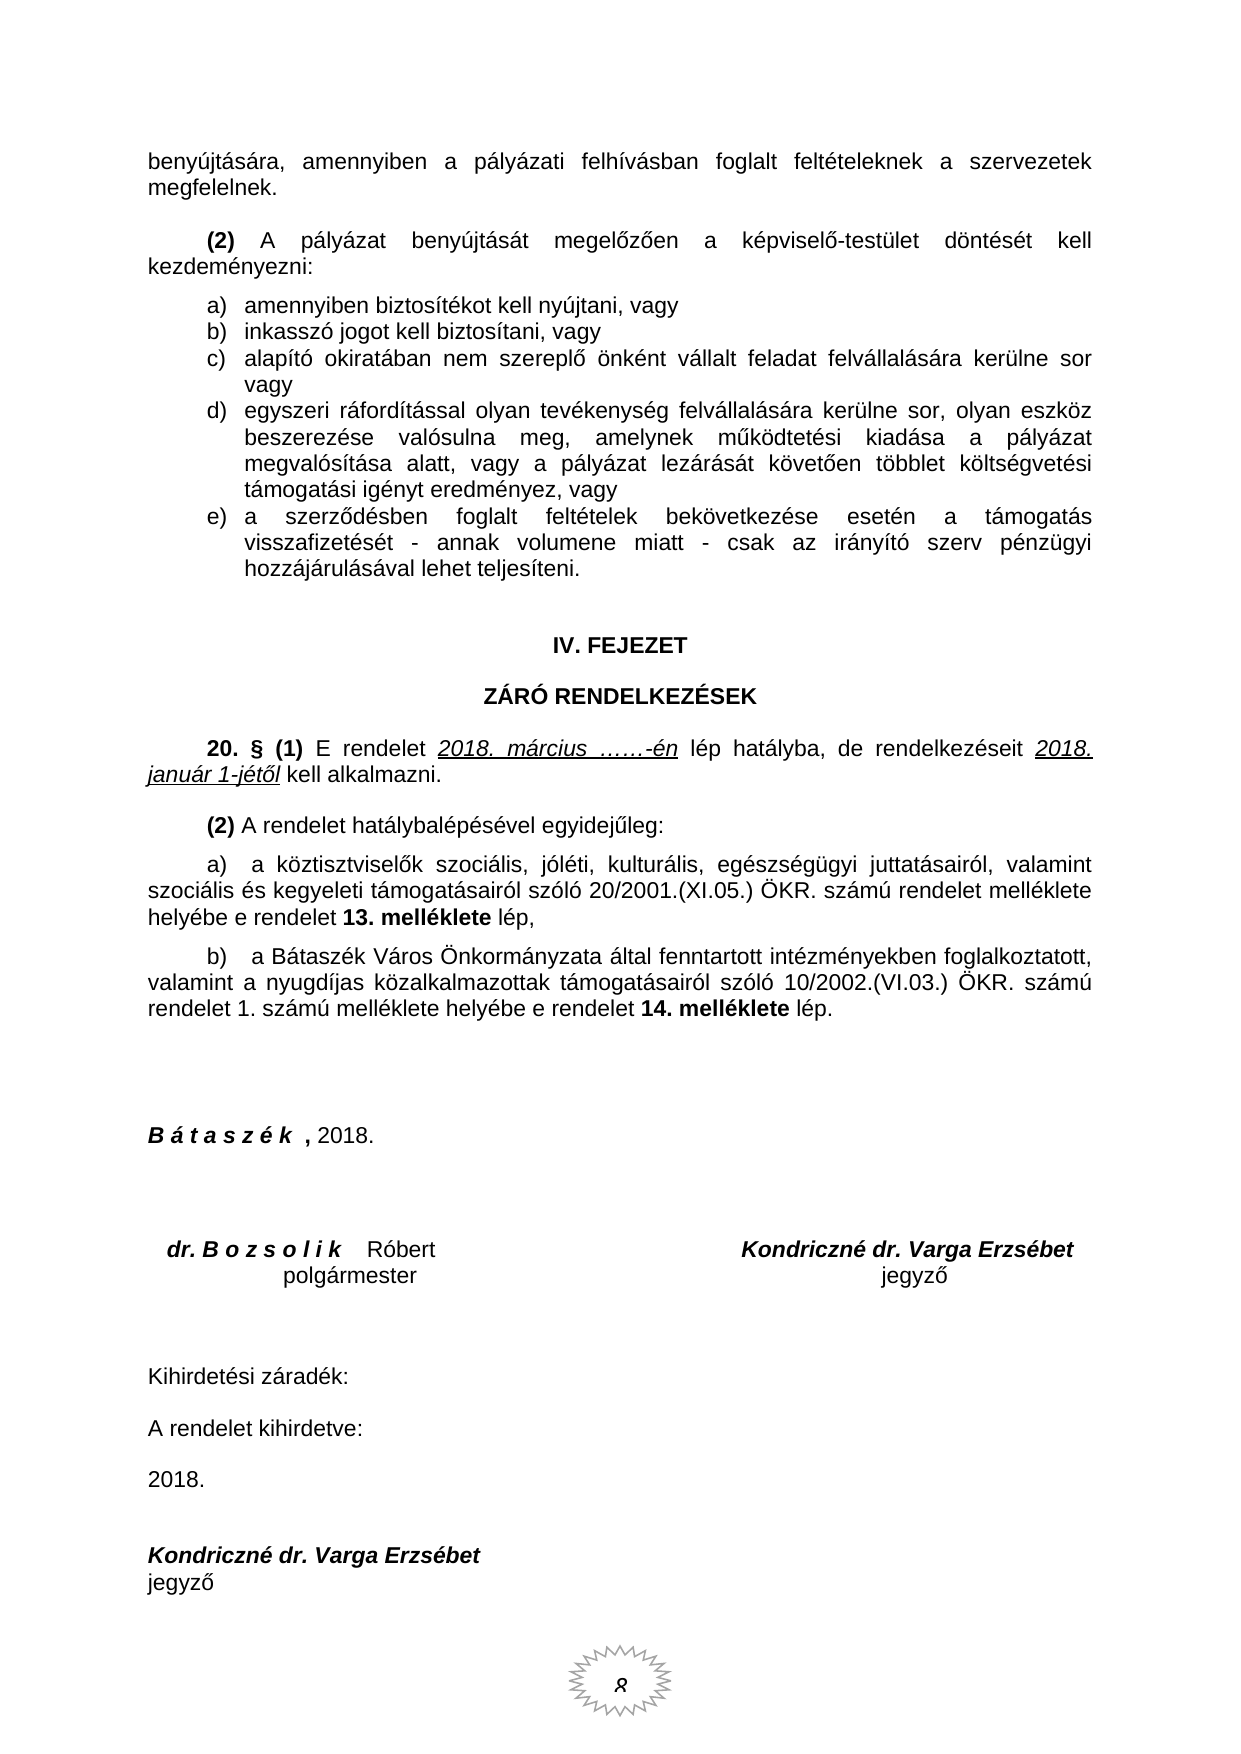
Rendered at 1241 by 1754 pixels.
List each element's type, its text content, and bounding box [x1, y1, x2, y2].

list egyszeri ráfordítással olyan tevékenység felvállalására kerülne sor, olyan eszköz beszerezése valósulna meg, amelynek működtetési kiadása a pályázat megvalósítása alatt, vagy a pályázat lezárását követően többlet költségvetési támogatási igényt eredményez, vagy [207, 397, 1093, 503]
text (2) A pályázat benyújtását megelőzően a képviselő-testület döntését kell kezdeményezni: [148, 227, 1093, 279]
text jegyző [148, 1569, 1093, 1595]
text Kihirdetési záradék: [148, 1363, 1093, 1389]
list a Bátaszék Város Önkormányzata által fenntartott intézményekben foglalkoztatott, valamint a nyugdíjas közalkalmazottak támogatásairól szóló 10/2002.(VI.03.) ÖKR. számú rendelet 1. számú melléklete helyébe e rendelet 14. melléklete lép. [148, 943, 1093, 1022]
text B á t a s z é k , 2018. [148, 1122, 1093, 1148]
list alapító okiratában nem szereplő önként vállalt feladat felvállalására kerülne sor vagy [207, 344, 1093, 397]
list a szerződésben foglalt feltételek bekövetkezése esetén a támogatás visszafizetését - annak volumene miatt - csak az irányító szerv pénzügyi hozzájárulásával lehet teljesíteni. [207, 503, 1093, 582]
text dr. B o z s o l i k Róbert Kondriczné dr. Varga Erzsébet [148, 1236, 1093, 1262]
text IV. FEJEZET [148, 632, 1093, 658]
list a köztisztviselők szociális, jóléti, kulturális, egészségügyi juttatásairól, valamint szociális és kegyeleti támogatásairól szóló 20/2001.(XI.05.) ÖKR. számú rendelet melléklete helyébe e rendelet 13. melléklete lép, [148, 851, 1093, 930]
text polgármester jegyző [148, 1262, 1093, 1288]
text 2018. [148, 1466, 1093, 1492]
list inkasszó jogot kell biztosítani, vagy [207, 318, 1093, 344]
text Kondriczné dr. Varga Erzsébet [148, 1542, 1093, 1569]
text 20. § (1) E rendelet 2018. március ……-én lép hatályba, de rendelkezéseit 2018. január 1-jétől kell alkalmazni. [148, 734, 1093, 787]
list amennyiben biztosítékot kell nyújtani, vagy [207, 292, 1093, 318]
text ZÁRÓ RENDELKEZÉSEK [148, 683, 1093, 709]
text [148, 148, 1093, 200]
text (2) A rendelet hatálybalépésével egyidejűleg: [148, 812, 1093, 838]
text A rendelet kihirdetve: [148, 1414, 1093, 1441]
